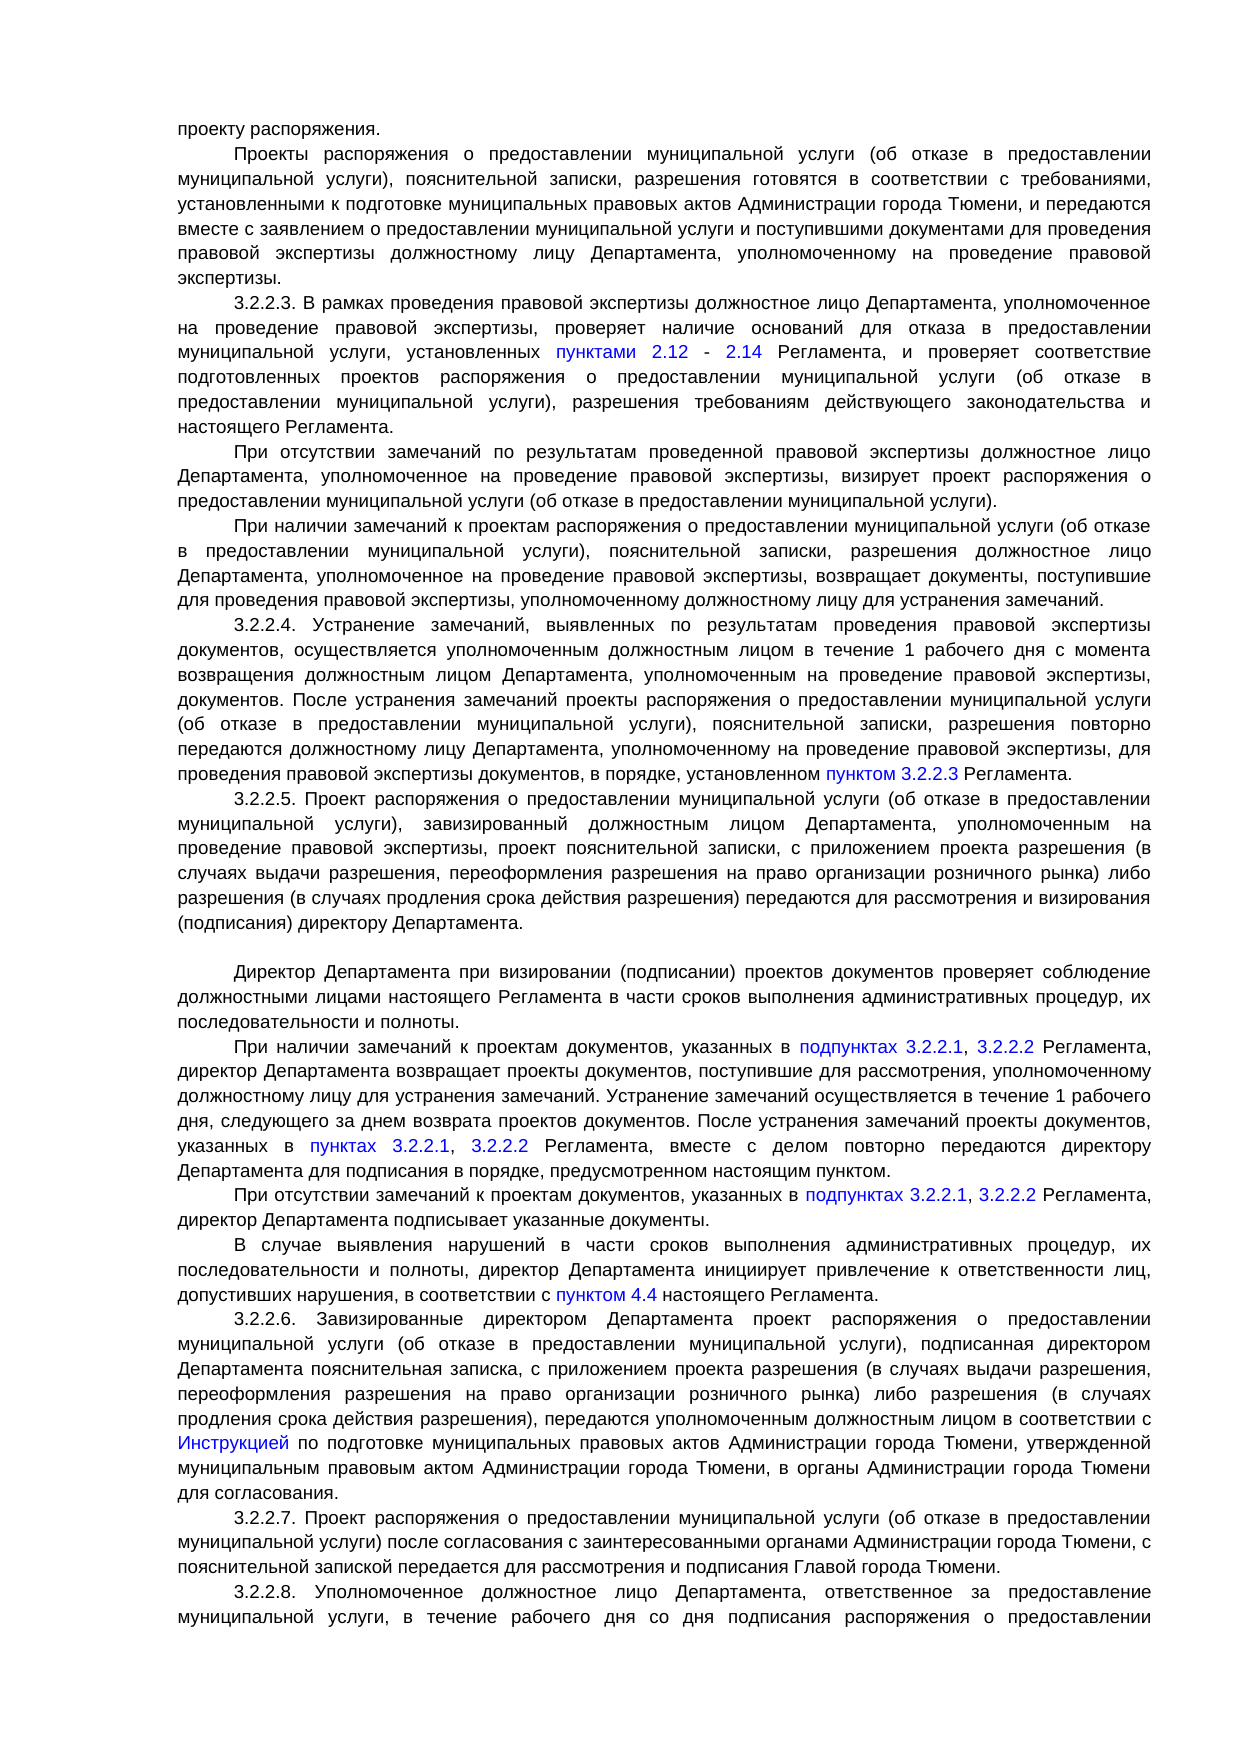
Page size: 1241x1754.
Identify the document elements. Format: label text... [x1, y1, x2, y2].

text При наличии замечаний к проектам распоряжения о предоставлении муниципальной услуги (об отказе в предоставлении муниципальной услуги), пояснительной записки, разрешения должностное лицо Департамента, уполномоченное на проведение правовой экспертизы, возвращает документы, поступившие для проведения правовой экспертизы, уполномоченному должностному лицу для устранения замечаний. [177, 515, 1152, 611]
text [177, 1581, 1152, 1627]
text 3.2.2.6. Завизированные директором Департамента проект распоряжения о предоставлении муниципальной услуги (об отказе в предоставлении муниципальной услуги), подписанная директором Департамента пояснительная записка, с приложением проекта разрешения (в случаях выдачи разрешения, переоформления разрешения на право организации розничного рынка) либо разрешения (в случаях продления срока действия разрешения), передаются уполномоченным должностным лицом в соответствии с Инструкцией по подготовке муниципальных правовых актов Администрации города Тюмени, утвержденной муниципальным правовым актом Администрации города Тюмени, в органы Администрации города Тюмени для согласования. [177, 1308, 1152, 1503]
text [177, 118, 1152, 140]
text При отсутствии замечаний по результатам проведенной правовой экспертизы должностное лицо Департамента, уполномоченное на проведение правовой экспертизы, визирует проект распоряжения о предоставлении муниципальной услуги (об отказе в предоставлении муниципальной услуги). [177, 440, 1152, 512]
text Проекты распоряжения о предоставлении муниципальной услуги (об отказе в предоставлении муниципальной услуги), пояснительной записки, разрешения готовятся в соответствии с требованиями, установленными к подготовке муниципальных правовых актов Администрации города Тюмени, и передаются вместе с заявлением о предоставлении муниципальной услуги и поступившими документами для проведения правовой экспертизы должностному лицу Департамента, уполномоченному на проведение правовой экспертизы. [177, 143, 1152, 288]
text Директор Департамента при визировании (подписании) проектов документов проверяет соблюдение должностными лицами настоящего Регламента в части сроков выполнения административных процедур, их последовательности и полноты. [177, 961, 1152, 1032]
text 3.2.2.3. В рамках проведения правовой экспертизы должностное лицо Департамента, уполномоченное на проведение правовой экспертизы, проверяет наличие оснований для отказа в предоставлении муниципальной услуги, установленных пунктами 2.12 - 2.14 Регламента, и проверяет соответствие подготовленных проектов распоряжения о предоставлении муниципальной услуги (об отказе в предоставлении муниципальной услуги), разрешения требованиям действующего законодательства и настоящего Регламента. [177, 292, 1152, 437]
text 3.2.2.4. Устранение замечаний, выявленных по результатам проведения правовой экспертизы документов, осуществляется уполномоченным должностным лицом в течение 1 рабочего дня с момента возвращения должностным лицом Департамента, уполномоченным на проведение правовой экспертизы, документов. После устранения замечаний проекты распоряжения о предоставлении муниципальной услуги (об отказе в предоставлении муниципальной услуги), пояснительной записки, разрешения повторно передаются должностному лицу Департамента, уполномоченному на проведение правовой экспертизы, для проведения правовой экспертизы документов, в порядке, установленном пунктом 3.2.2.3 Регламента. [177, 614, 1152, 784]
text При отсутствии замечаний к проектам документов, указанных в подпунктах 3.2.2.1, 3.2.2.2 Регламента, директор Департамента подписывает указанные документы. [177, 1184, 1152, 1231]
text 3.2.2.7. Проект распоряжения о предоставлении муниципальной услуги (об отказе в предоставлении муниципальной услуги) после согласования с заинтересованными органами Администрации города Тюмени, с пояснительной запиской передается для рассмотрения и подписания Главой города Тюмени. [177, 1506, 1152, 1578]
text 3.2.2.5. Проект распоряжения о предоставлении муниципальной услуги (об отказе в предоставлении муниципальной услуги), завизированный должностным лицом Департамента, уполномоченным на проведение правовой экспертизы, проект пояснительной записки, с приложением проекта разрешения (в случаях выдачи разрешения, переоформления разрешения на право организации розничного рынка) либо разрешения (в случаях продления срока действия разрешения) передаются для рассмотрения и визирования (подписания) директору Департамента. [177, 787, 1152, 933]
text При наличии замечаний к проектам документов, указанных в подпунктах 3.2.2.1, 3.2.2.2 Регламента, директор Департамента возвращает проекты документов, поступившие для рассмотрения, уполномоченному должностному лицу для устранения замечаний. Устранение замечаний осуществляется в течение 1 рабочего дня, следующего за днем возврата проектов документов. После устранения замечаний проекты документов, указанных в пунктах 3.2.2.1, 3.2.2.2 Регламента, вместе с делом повторно передаются директору Департамента для подписания в порядке, предусмотренном настоящим пунктом. [177, 1035, 1152, 1181]
text В случае выявления нарушений в части сроков выполнения административных процедур, их последовательности и полноты, директор Департамента инициирует привлечение к ответственности лиц, допустивших нарушения, в соответствии с пунктом 4.4 настоящего Регламента. [177, 1234, 1152, 1305]
